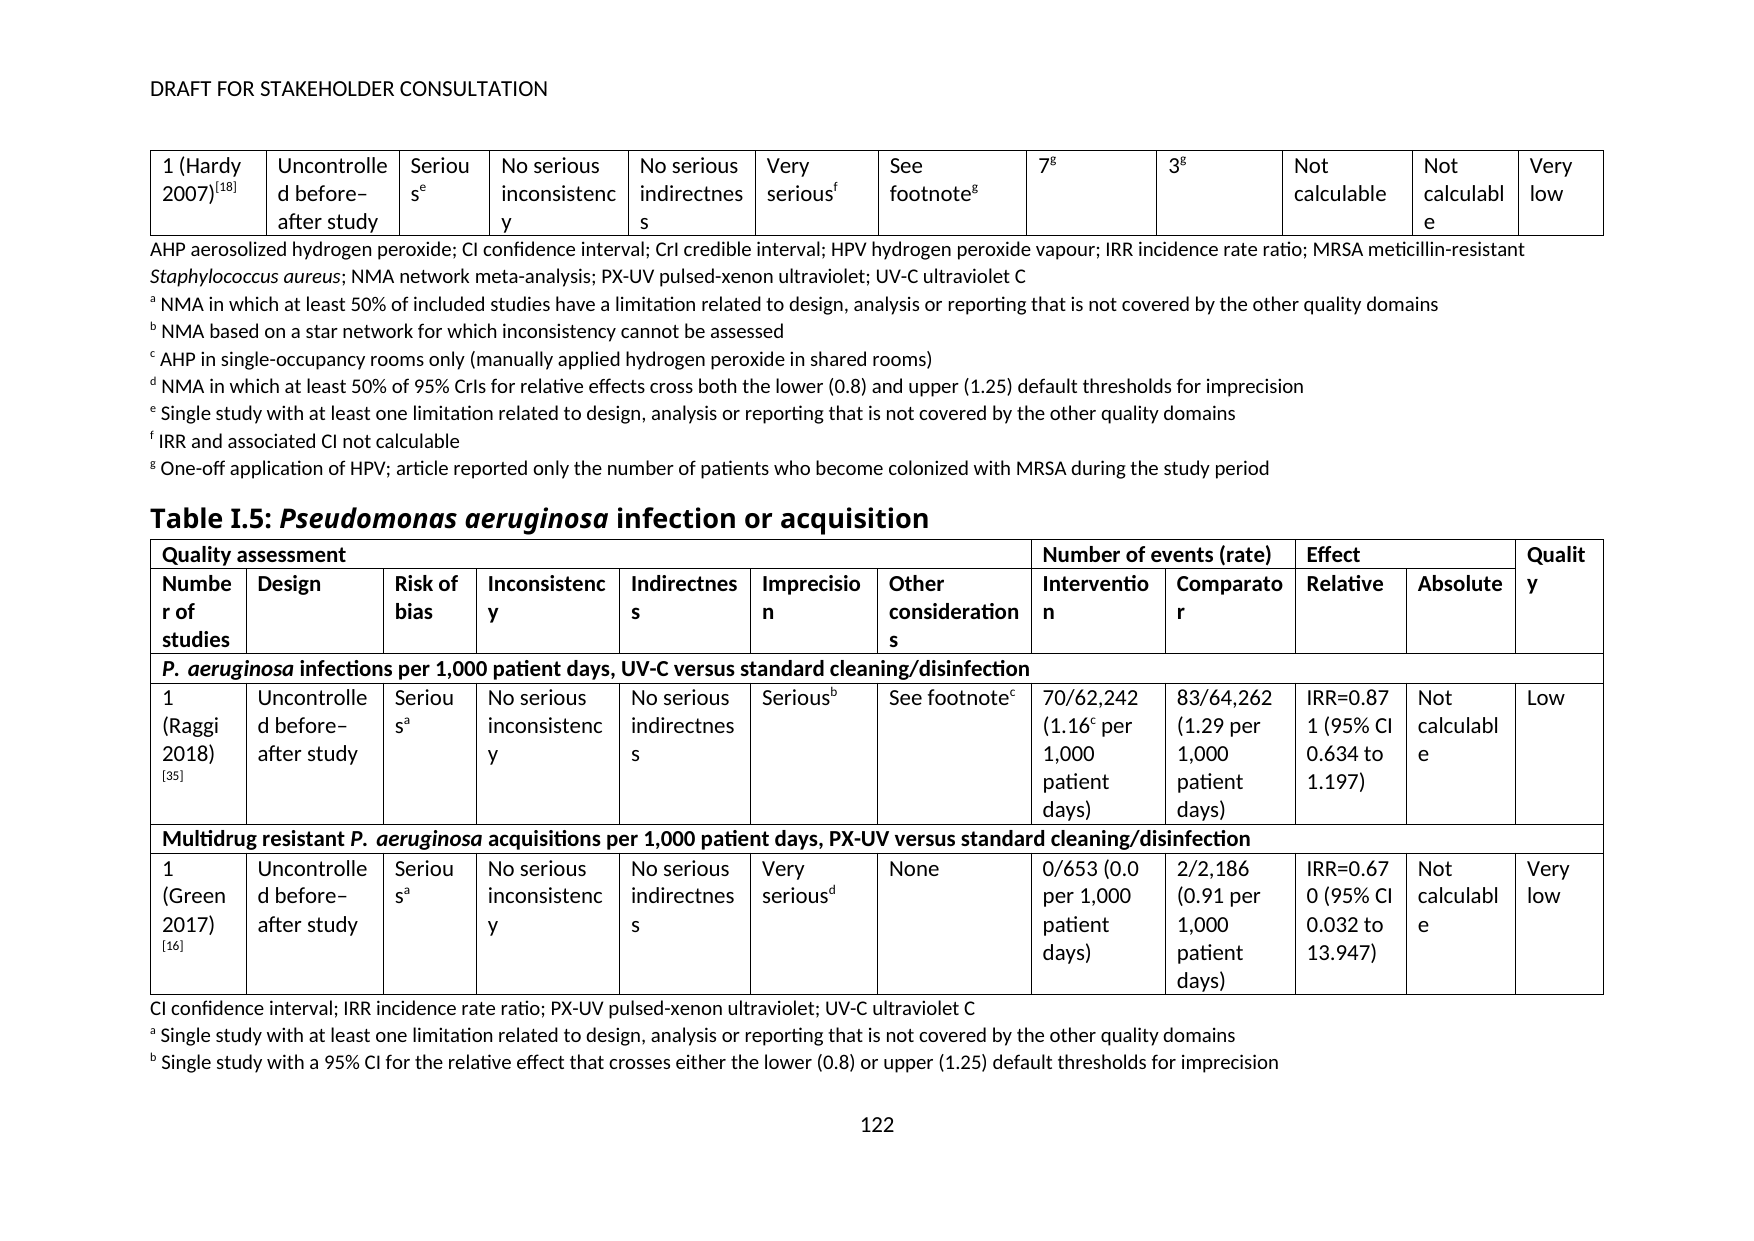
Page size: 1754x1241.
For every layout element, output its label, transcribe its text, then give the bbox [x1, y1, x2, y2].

table_cell 3g [1157, 151, 1282, 235]
table_cell See footnotec [878, 684, 1031, 823]
table_cell Not calculable [1413, 151, 1518, 235]
table_cell No serious indirectness [620, 684, 750, 823]
table_cell Other considerations [878, 569, 1031, 653]
table_cell See footnoteg [879, 151, 1026, 235]
table_cell No serious indirectness [620, 854, 750, 994]
table_cell Absolute [1407, 569, 1515, 653]
table_cell No serious inconsistency [490, 151, 628, 235]
table_cell 1 (Green 2017)[16] [151, 854, 246, 994]
table_cell IRR=0.871 (95% CI 0.634 to 1.197) [1296, 684, 1406, 823]
table_cell Comparator [1166, 569, 1295, 653]
table_cell 2/2,186 (0.91 per 1,000 patient days) [1166, 854, 1295, 994]
table_cell Seriousb [751, 684, 877, 823]
table_cell Design [247, 569, 383, 653]
table_cell 7g [1027, 151, 1156, 235]
text AHP aerosolized hydrogen peroxide; CI confidence interval; CrI credible interval; HPV hydrogen peroxide vapour; IRR incidence rate ratio; MRSA meticillin-resistant Staphylococcus aureus; NMA network meta-analysis; PX-UV pulsed-xenon ultraviolet; UV-C ultraviolet C a NMA in which at least 50% of included studies have a limitation related to design, analysis or reporting that is not covered by the other quality domains b NMA based on a star network for which inconsistency cannot be assessed c AHP in single-occupancy rooms only (manually applied hydrogen peroxide in shared rooms) d NMA in which at least 50% of 95% CrIs for relative effects cross both the lower (0.8) and upper (1.25) default thresholds for imprecision e Single study with at least one limitation related to design, analysis or reporting that is not covered by the other quality domains f IRR and associated CI not calculable g One-off application of HPV; article reported only the number of patients who become colonized with MRSA during the study period [150, 236, 1604, 481]
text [150, 995, 1604, 1075]
table_cell Uncontrolled before–after study [247, 854, 383, 994]
table_cell Very seriousd [751, 854, 877, 994]
table_cell 1 (Raggi 2018)[35] [151, 684, 246, 823]
table_cell Very low [1519, 151, 1603, 235]
table_cell None [878, 854, 1031, 994]
table_cell Very seriousf [756, 151, 878, 235]
table_cell Multidrug resistant P. aeruginosa acquisitions per 1,000 patient days, PX-UV versus standard cleaning/disinfection [151, 825, 1603, 853]
table_cell P. aeruginosa infections per 1,000 patient days, UV-C versus standard cleaning/disinfection [151, 654, 1603, 682]
table_cell No serious inconsistency [477, 684, 619, 823]
table_cell Number of studies [151, 569, 246, 653]
table_cell Not calculable [1407, 684, 1515, 823]
table_cell Inconsistency [477, 569, 619, 653]
table_header Quality [1516, 540, 1603, 653]
table_cell 70/62,242 (1.16c per 1,000 patient days) [1032, 684, 1165, 823]
table_cell No serious inconsistency [477, 854, 619, 994]
table_cell 83/64,262 (1.29 per 1,000 patient days) [1166, 684, 1295, 823]
table_cell No serious indirectness [629, 151, 755, 235]
table_cell Uncontrolled before–after study [247, 684, 383, 823]
table_cell Indirectness [620, 569, 750, 653]
table_cell 1 (Hardy 2007)[18] [151, 151, 266, 235]
table_header Number of events (rate) [1032, 540, 1295, 568]
table_cell Low [1516, 684, 1603, 823]
table_cell IRR=0.670 (95% CI 0.032 to 13.947) [1296, 854, 1406, 994]
table_header Quality assessment [151, 540, 1031, 568]
table_cell Seriouse [400, 151, 489, 235]
table_cell Risk of bias [384, 569, 476, 653]
table_cell Intervention [1032, 569, 1165, 653]
table_cell Seriousa [384, 684, 476, 823]
table_cell Very low [1516, 854, 1603, 994]
table_cell Seriousa [384, 854, 476, 994]
table_header Effect [1296, 540, 1515, 568]
table_cell Not calculable [1283, 151, 1412, 235]
table_cell Uncontrolled before–after study [267, 151, 399, 235]
table_cell Imprecision [751, 569, 877, 653]
table_cell Relative [1296, 569, 1406, 653]
subtitle Table I.5: Pseudomonas aeruginosa infection or acquisition [150, 499, 1604, 536]
table_cell 0/653 (0.0 per 1,000 patient days) [1032, 854, 1165, 994]
table_cell Not calculable [1407, 854, 1515, 994]
